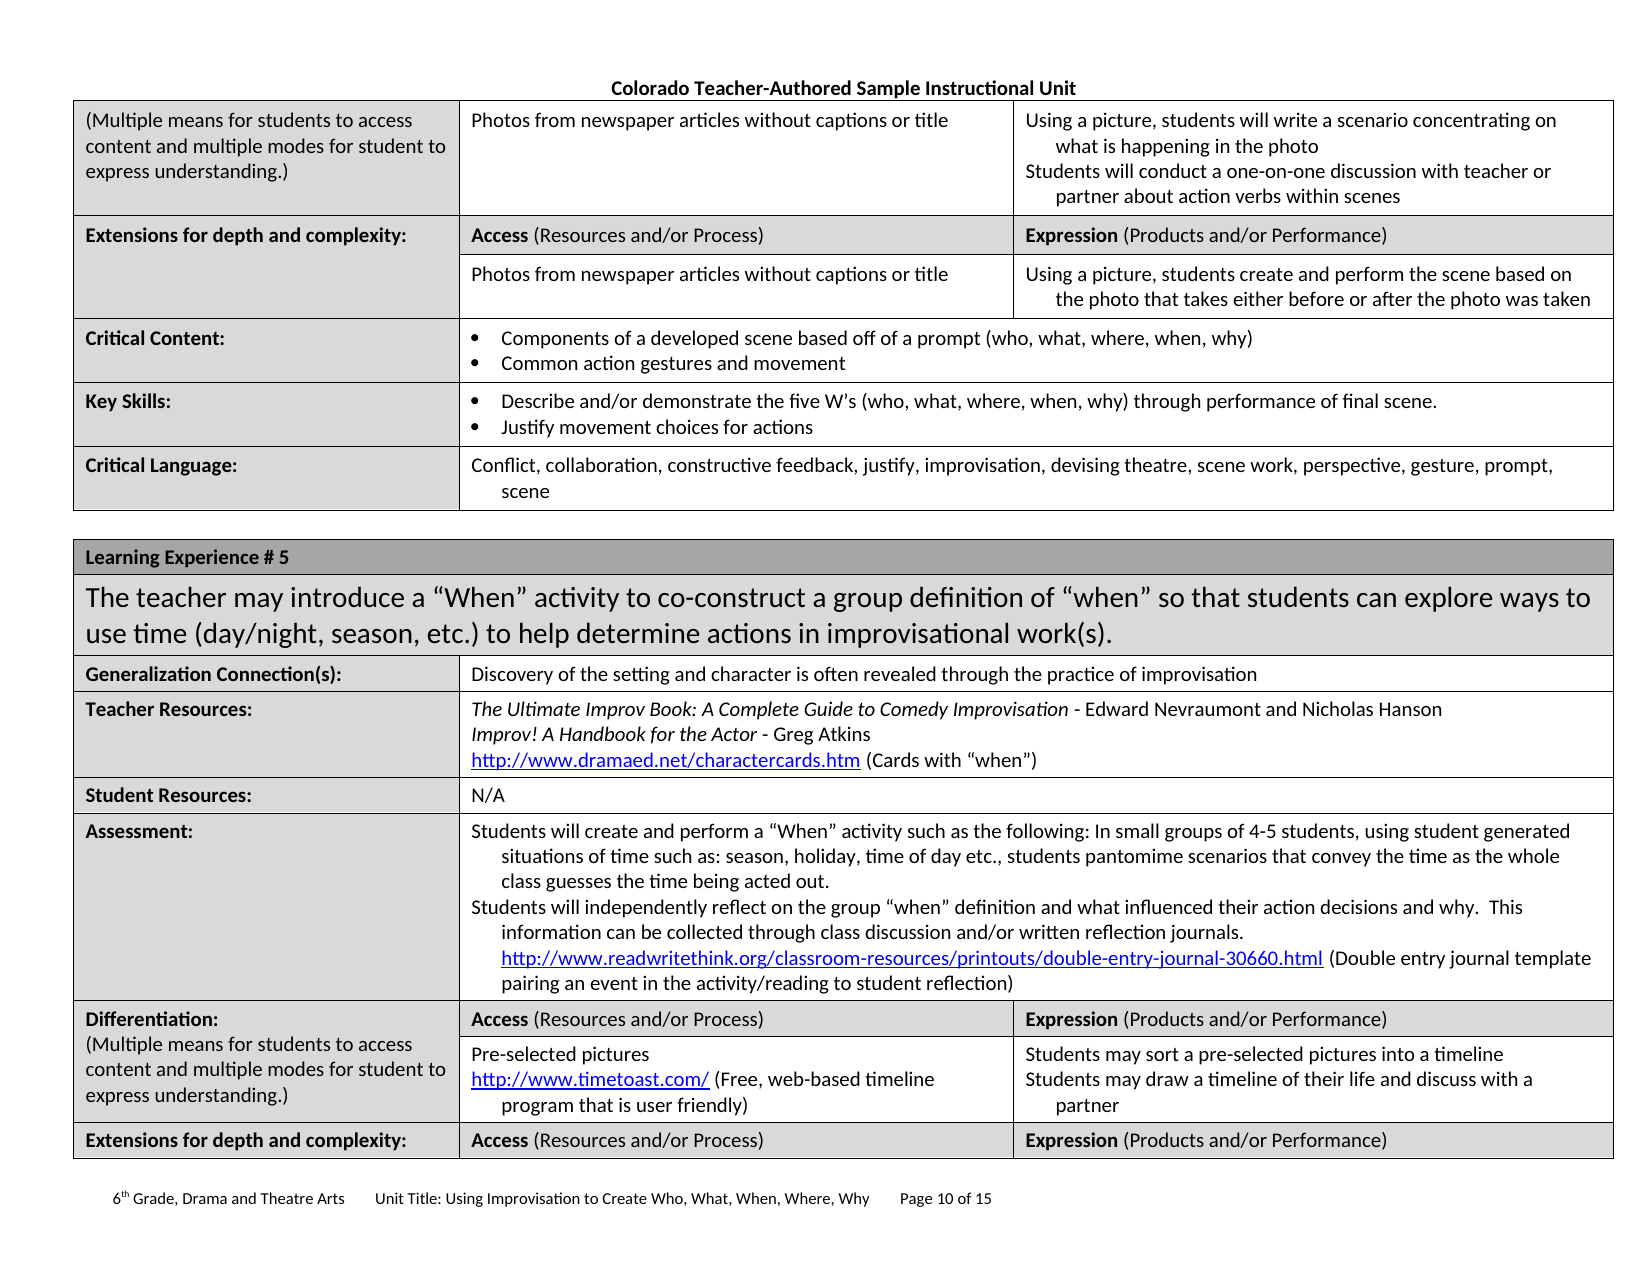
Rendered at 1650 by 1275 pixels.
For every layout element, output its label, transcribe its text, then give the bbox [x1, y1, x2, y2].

table_cell Using a picture, students will write a scenario concentrating on what is happening in the photo Students will conduct a one-on-one discussion with teacher or partner about action verbs within scenes [1014, 101, 1613, 215]
table_cell Expression (Products and/or Performance) [1014, 1123, 1613, 1157]
table_cell Using a picture, students create and perform the scene based on the photo that takes either before or after the photo was taken [1014, 255, 1613, 318]
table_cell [74, 1123, 459, 1157]
table_cell Generalization Connection(s): [74, 656, 459, 691]
table_cell Student Resources: [74, 778, 459, 812]
table_cell Access (Resources and/or Process) [460, 1001, 1013, 1036]
table_cell Teacher Resources: [74, 692, 459, 777]
table_cell Conflict, collaboration, constructive feedback, justify, improvisation, devising theatre, scene work, perspective, gesture, prompt, scene [460, 447, 1613, 509]
table_cell Extensions for depth and complexity: [74, 216, 459, 318]
table_header Learning Experience # 5 [74, 540, 1613, 574]
table_cell Pre-selected pictures http://www.timetoast.com/ (Free, web-based timeline program that is user friendly) [460, 1037, 1013, 1122]
table_cell Assessment: [74, 814, 459, 1000]
table_cell N/A [460, 778, 1613, 812]
table_cell Photos from newspaper articles without captions or title [460, 101, 1013, 215]
table_cell Expression (Products and/or Performance) [1014, 1001, 1613, 1036]
table_cell The teacher may introduce a “When” activity to co-construct a group definition of “when” so that students can explore ways to use time (day/night, season, etc.) to help determine actions in improvisational work(s). [74, 575, 1613, 655]
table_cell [74, 101, 459, 215]
table_cell Differentiation: (Multiple means for students to access content and multiple modes for student to express understanding.) [74, 1001, 459, 1122]
table_cell Describe and/or demonstrate the five W’s (who, what, where, when, why) through performance of final scene. Justify movement choices for actions [460, 383, 1613, 446]
table_cell Components of a developed scene based off of a prompt (who, what, where, when, why) Common action gestures and movement [460, 319, 1613, 382]
table_cell Photos from newspaper articles without captions or title [460, 255, 1013, 318]
table_cell Critical Language: [74, 447, 459, 509]
table_cell Critical Content: [74, 319, 459, 382]
table_cell Access (Resources and/or Process) [460, 1123, 1013, 1157]
table_cell The Ultimate Improv Book: A Complete Guide to Comedy Improvisation - Edward Nevraumont and Nicholas Hanson Improv! A Handbook for the Actor - Greg Atkins http://www.dramaed.net/charactercards.htm (Cards with “when”) [460, 692, 1613, 777]
table_cell Discovery of the setting and character is often revealed through the practice of improvisation [460, 656, 1613, 691]
table_cell Expression (Products and/or Performance) [1014, 216, 1613, 254]
table_cell Students will create and perform a “When” activity such as the following: In small groups of 4-5 students, using student generated situations of time such as: season, holiday, time of day etc., students pantomime scenarios that convey the time as the whole class guesses the time being acted out. Students will independently reflect on the group “when” definition and what influenced their action decisions and why. This information can be collected through class discussion and/or written reflection journals. http://www.readwritethink.org/classroom-resources/printouts/double-entry-journal-30660.html (Double entry journal template pairing an event in the activity/reading to student reflection) [460, 814, 1613, 1000]
table_cell Students may sort a pre-selected pictures into a timeline Students may draw a timeline of their life and discuss with a partner [1014, 1037, 1613, 1122]
table_cell Access (Resources and/or Process) [460, 216, 1013, 254]
table_cell Key Skills: [74, 383, 459, 446]
